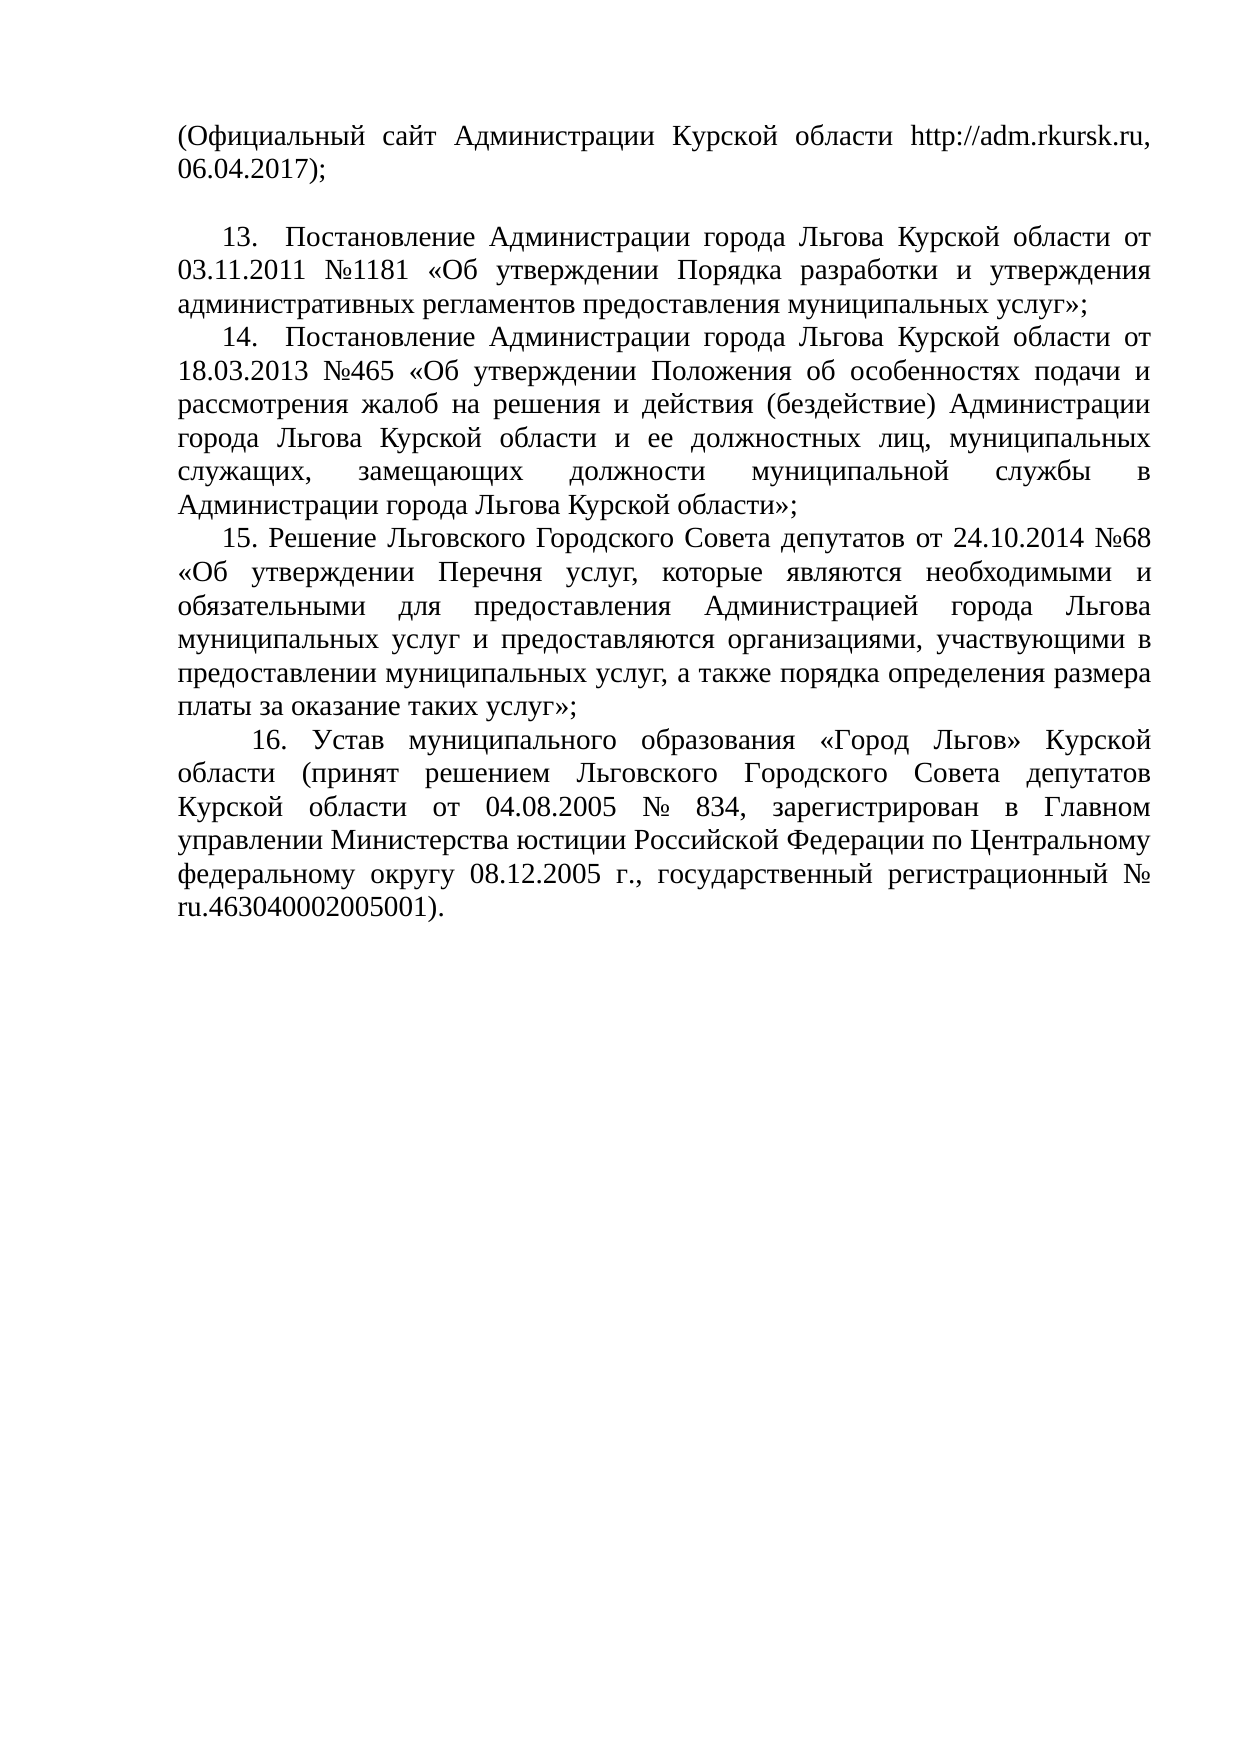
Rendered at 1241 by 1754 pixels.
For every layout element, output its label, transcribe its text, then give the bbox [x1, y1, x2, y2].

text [177, 118, 1152, 185]
text 13. Постановление Администрации города Льгова Курской области от 03.11.2011 №1181 «Об утверждении Порядка разработки и утверждения административных регламентов предоставления муниципальных услуг»; [177, 219, 1152, 319]
text 15. Решение Льговского Городского Совета депутатов от 24.10.2014 №68 «Об утверждении Перечня услуг, которые являются необходимыми и обязательными для предоставления Администрацией города Льгова муниципальных услуг и предоставляются организациями, участвующими в предоставлении муниципальных услуг, а также порядка определения размера платы за оказание таких услуг»; [177, 521, 1152, 722]
text 14. Постановление Администрации города Льгова Курской области от 18.03.2013 №465 «Об утверждении Положения об особенностях подачи и рассмотрения жалоб на решения и действия (бездействие) Администрации города Льгова Курской области и ее должностных лиц, муниципальных служащих, замещающих должности муниципальной службы в Администрации города Льгова Курской области»; [177, 319, 1152, 521]
text 16. Устав муниципального образования «Город Льгов» Курской области (принят решением Льговского Городского Совета депутатов Курской области от 04.08.2005 № 834, зарегистрирован в Главном управлении Министерства юстиции Российской Федерации по Центральному федеральному округу 08.12.2005 г., государственный регистрационный № ru.463040002005001). [177, 722, 1152, 923]
